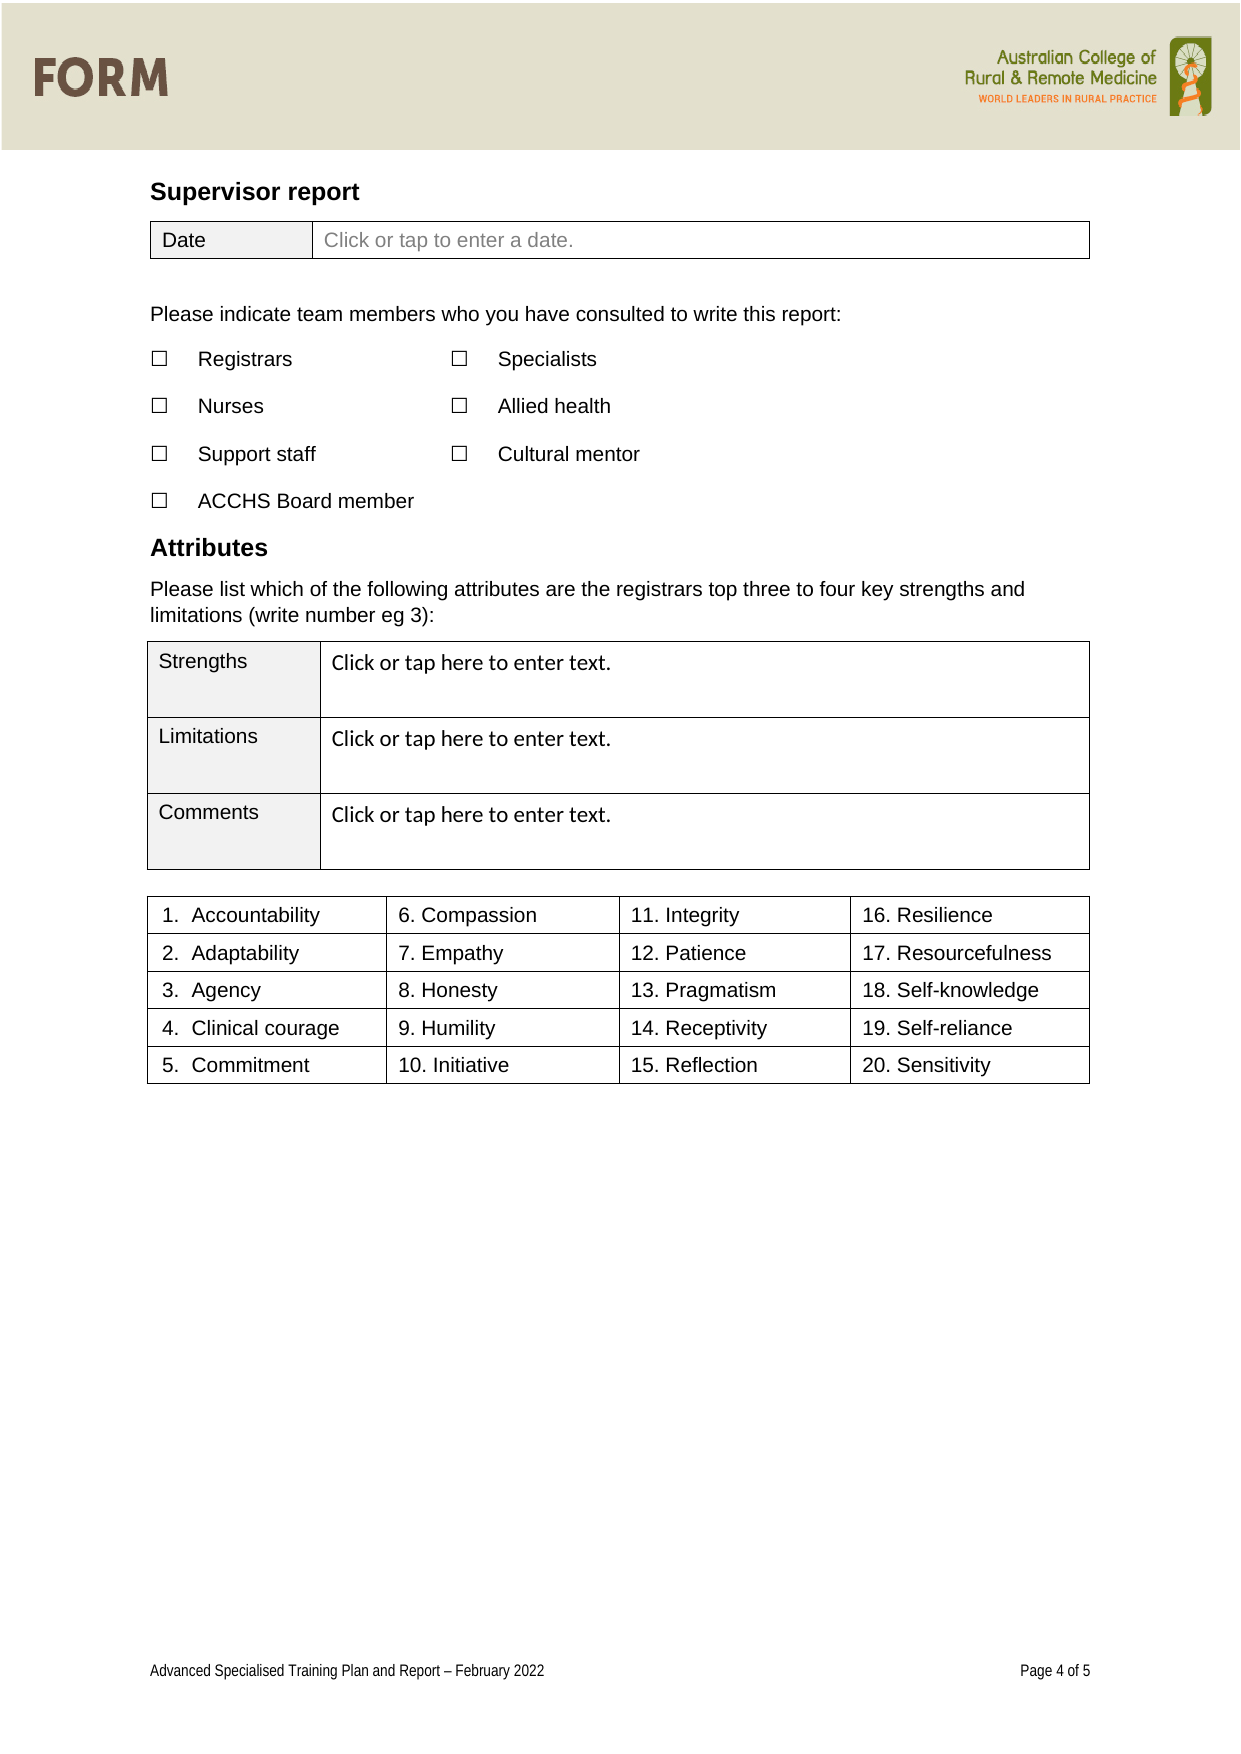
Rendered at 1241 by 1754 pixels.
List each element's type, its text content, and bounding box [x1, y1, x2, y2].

table_cell 19. Self-reliance [851, 1009, 1089, 1046]
text Please indicate team members who you have consulted to write this report: [150, 302, 1090, 326]
table_cell 9. Humility [387, 1009, 619, 1046]
table_cell 18. Self-knowledge [851, 972, 1089, 1008]
table_cell 17. Resourcefulness [851, 934, 1089, 971]
table_cell 20. Sensitivity [851, 1047, 1089, 1083]
table_header Strengths [148, 642, 320, 717]
table_header [321, 642, 1089, 717]
text Attributes [150, 533, 1090, 562]
text Please list which of the following attributes are the registrars top three to four key strengths and limitations (write number eg 3): [150, 577, 1090, 627]
table_cell 12. Patience [620, 934, 850, 971]
table_cell Limitations [148, 718, 320, 793]
table_header Date [151, 222, 312, 258]
text Supervisor report [150, 177, 1090, 206]
text Registrars Specialists [150, 344, 1090, 373]
text Nurses Allied health [150, 392, 1090, 420]
table_cell 14. Receptivity [620, 1009, 850, 1046]
table_cell 15. Reflection [620, 1047, 850, 1083]
text ACCHS Board member [150, 486, 1090, 514]
table_cell 13. Pragmatism [620, 972, 850, 1008]
table_cell 7. Empathy [387, 934, 619, 971]
table_header Accountability [148, 897, 386, 933]
table_cell Comments [148, 794, 320, 869]
table_header 16. Resilience [851, 897, 1089, 933]
table_cell 8. Honesty [387, 972, 619, 1008]
table_cell [321, 794, 1089, 869]
picture [1, 3, 1240, 150]
table_cell Adaptability [148, 934, 386, 971]
table_cell Commitment [148, 1047, 386, 1083]
table_header 6. Compassion [387, 897, 619, 933]
table_cell 10. Initiative [387, 1047, 619, 1083]
table_header 11. Integrity [620, 897, 850, 933]
table_cell [321, 718, 1089, 793]
table_cell Clinical courage [148, 1009, 386, 1046]
table_cell Agency [148, 972, 386, 1008]
text Support staff Cultural mentor [150, 439, 1090, 467]
